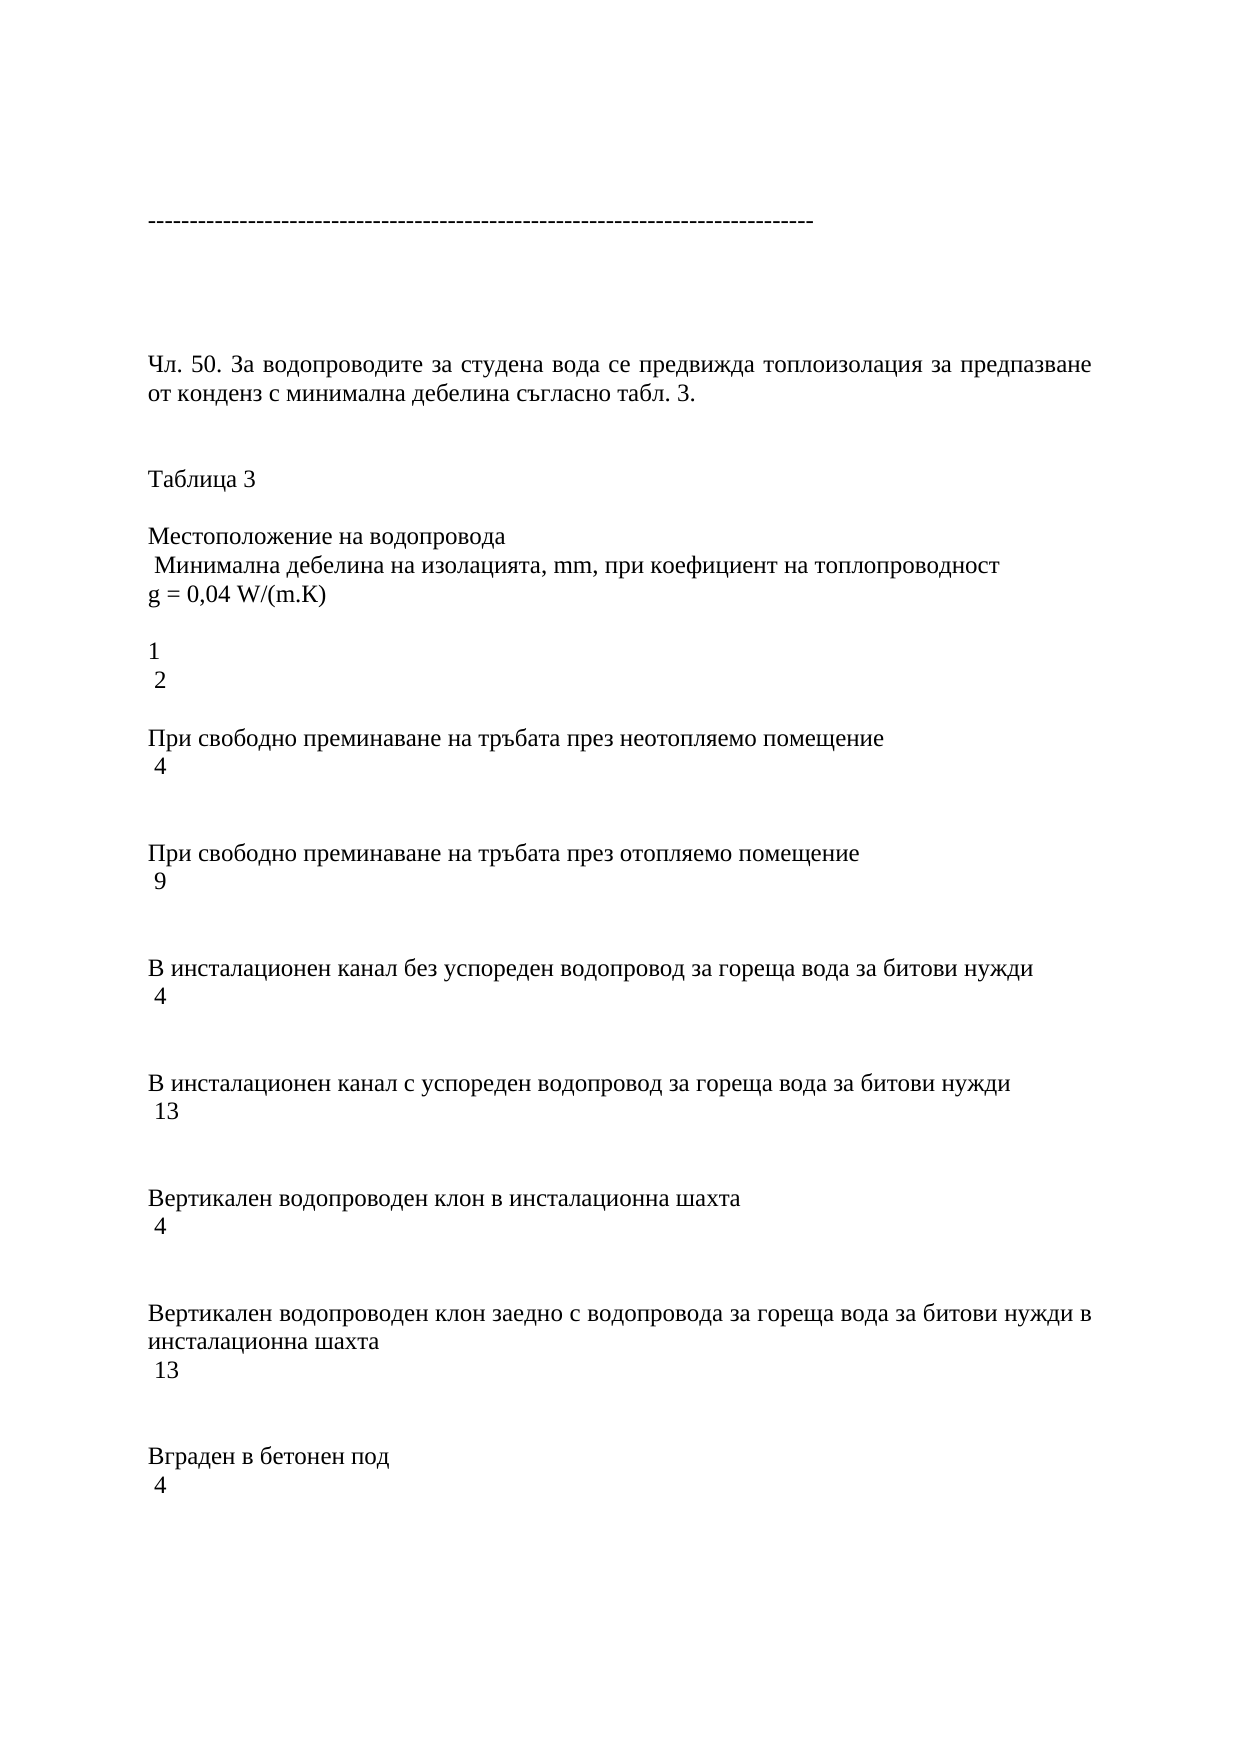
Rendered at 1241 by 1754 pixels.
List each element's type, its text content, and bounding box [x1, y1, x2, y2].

text Минимална дебелина на изолацията, mm, при коефициент на топлопроводност [148, 550, 1093, 579]
text 4 [148, 751, 1093, 780]
text -------------------------------------------------------------------------------- [148, 205, 1093, 234]
text 4 [148, 1470, 1093, 1499]
text 4 [148, 981, 1093, 1010]
text 13 [148, 1096, 1093, 1125]
text Чл. 50. За водопроводите за студена вода се предвижда топлоизолация за предпазване от конденз с минимална дебелина съгласно табл. 3. [148, 349, 1093, 406]
text 2 [148, 665, 1093, 694]
text 9 [148, 866, 1093, 895]
text g = 0,04 W/(m.К) [148, 579, 1093, 608]
text 4 [148, 1211, 1093, 1240]
text При свободно преминаване на тръбата през отопляемо помещение [148, 838, 1093, 866]
text 1 [148, 636, 1093, 665]
text Таблица 3 [148, 464, 1093, 493]
text Вертикален водопроводен клон в инсталационна шахта [148, 1183, 1093, 1211]
text В инсталационен канал с успореден водопровод за гореща вода за битови нужди [148, 1068, 1093, 1096]
text Вграден в бетонен под [148, 1441, 1093, 1470]
text 13 [148, 1355, 1093, 1384]
text В инсталационен канал без успореден водопровод за гореща вода за битови нужди [148, 953, 1093, 981]
text Местоположение на водопровода [148, 521, 1093, 550]
text При свободно преминаване на тръбата през неотопляемо помещение [148, 723, 1093, 751]
text Вертикален водопроводен клон заедно с водопровода за гореща вода за битови нужди в инсталационна шахта [148, 1298, 1093, 1355]
